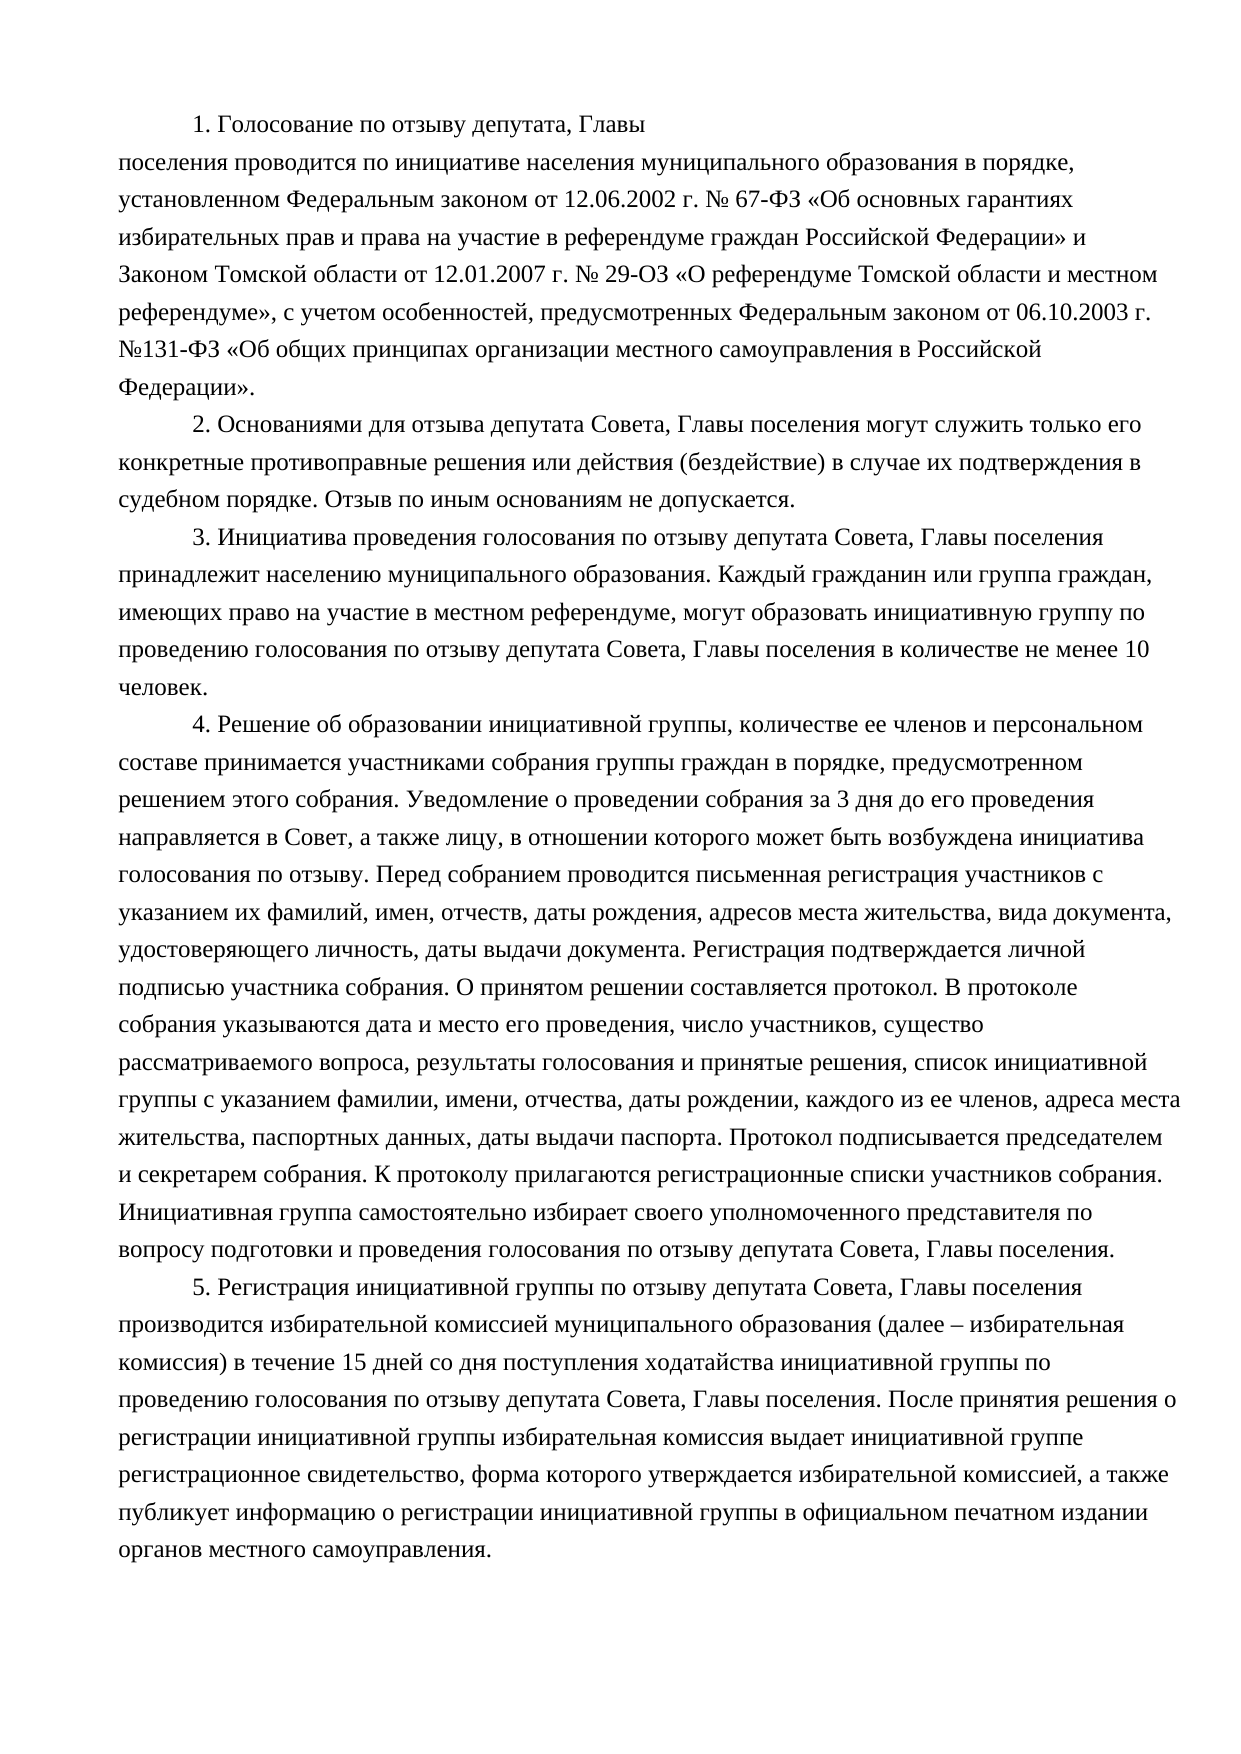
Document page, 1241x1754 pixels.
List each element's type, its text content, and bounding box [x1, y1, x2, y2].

text 3. Инициатива проведения голосования по отзыву депутата Совета, Главы поселения принадлежит населению муниципального образования. Каждый гражданин или группа граждан, имеющих право на участие в местном референдуме, могут образовать инициативную группу по проведению голосования по отзыву депутата Совета, Главы поселения в количестве не менее 10 человек. [118, 515, 1181, 703]
text 5. Регистрация инициативной группы по отзыву депутата Совета, Главы поселения производится избирательной комиссией муниципального образования (далее – избирательная комиссия) в течение 15 дней со дня поступления ходатайства инициативной группы по проведению голосования по отзыву депутата Совета, Главы поселения. После принятия решения о регистрации инициативной группы избирательная комиссия выдает инициативной группе регистрационное свидетельство, форма которого утверждается избирательной комиссией, а также публикует информацию о регистрации инициативной группы в официальном печатном издании органов местного самоуправления. [118, 1265, 1181, 1565]
text 1. Голосование по отзыву депутата, Главы поселения проводится по инициативе населения муниципального образования в порядке, установленном Федеральным законом от 12.06.2002 г. № 67-ФЗ «Об основных гарантиях избирательных прав и права на участие в референдуме граждан Российской Федерации» и Законом Томской области от 12.01.2007 г. № 29-ОЗ «О референдуме Томской области и местном референдуме», с учетом особенностей, предусмотренных Федеральным законом от 06.10.2003 г. №131-ФЗ «Об общих принципах организации местного самоуправления в Российской Федерации». [118, 103, 1181, 403]
text 2. Основаниями для отзыва депутата Совета, Главы поселения могут служить только его конкретные противоправные решения или действия (бездействие) в случае их подтверждения в судебном порядке. Отзыв по иным основаниям не допускается. [118, 403, 1181, 515]
text 4. Решение об образовании инициативной группы, количестве ее членов и персональном составе принимается участниками собрания группы граждан в порядке, предусмотренном решением этого собрания. Уведомление о проведении собрания за 3 дня до его проведения направляется в Совет, а также лицу, в отношении которого может быть возбуждена инициатива голосования по отзыву. Перед собранием проводится письменная регистрация участников с указанием их фамилий, имен, отчеств, даты рождения, адресов места жительства, вида документа, удостоверяющего личность, даты выдачи документа. Регистрация подтверждается личной подписью участника собрания. О принятом решении составляется протокол. В протоколе собрания указываются дата и место его проведения, число участников, существо рассматриваемого вопроса, результаты голосования и принятые решения, список инициативной группы с указанием фамилии, имени, отчества, даты рождении, каждого из ее членов, адреса места жительства, паспортных данных, даты выдачи паспорта. Протокол подписывается председателем и секретарем собрания. К протоколу прилагаются регистрационные списки участников собрания. Инициативная группа самостоятельно избирает своего уполномоченного представителя по вопросу подготовки и проведения голосования по отзыву депутата Совета, Главы поселения. [118, 703, 1181, 1265]
